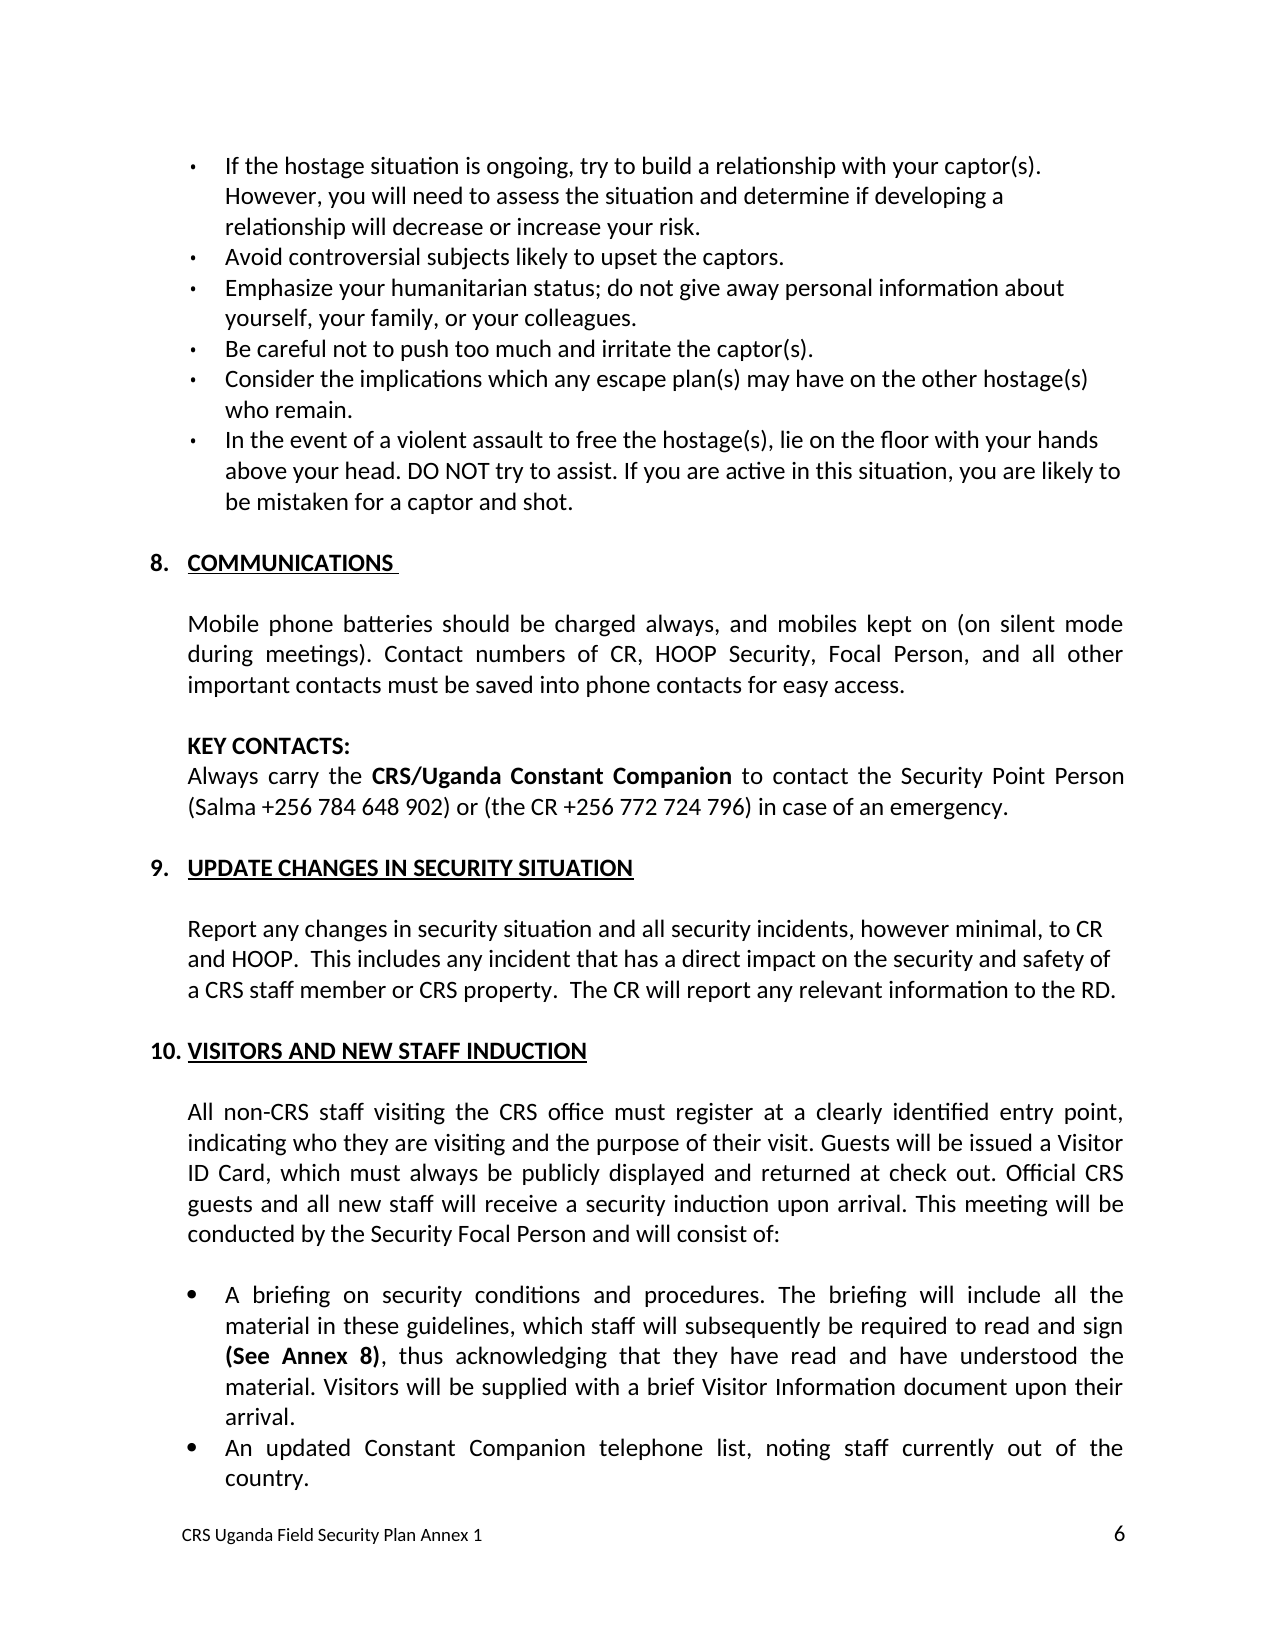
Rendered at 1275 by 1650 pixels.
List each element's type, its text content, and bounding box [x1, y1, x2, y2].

list Consider the implications which any escape plan(s) may have on the other hostage(s) who remain. [187, 364, 1125, 425]
subtitle VISITORS AND NEW STAFF INDUCTION [150, 1035, 1125, 1066]
text Mobile phone batteries should be charged always, and mobiles kept on (on silent mode during meetings). Contact numbers of CR, HOOP Security, Focal Person, and all other important contacts must be saved into phone contacts for easy access. [187, 608, 1125, 699]
list Avoid controversial subjects likely to upset the captors. [187, 242, 1125, 272]
text Always carry the CRS/Uganda Constant Companion to contact the Security Point Person (Salma +256 784 648 902) or (the CR +256 772 724 796) in case of an emergency. [187, 760, 1125, 821]
text All non-CRS staff visiting the CRS office must register at a clearly identified entry point, indicating who they are visiting and the purpose of their visit. Guests will be issued a Visitor ID Card, which must always be publicly displayed and returned at check out. Official CRS guests and all new staff will receive a security induction upon arrival. This meeting will be conducted by the Security Focal Person and will consist of: [187, 1096, 1125, 1249]
list UPDATE CHANGES IN SECURITY SITUATION [150, 852, 1125, 882]
list A briefing on security conditions and procedures. The briefing will include all the material in these guidelines, which staff will subsequently be required to read and sign (See Annex 8), thus acknowledging that they have read and have understood the material. Visitors will be supplied with a brief Visitor Information document upon their arrival. [187, 1279, 1125, 1432]
list An updated Constant Companion telephone list, noting staff currently out of the country. [187, 1432, 1125, 1493]
list If the hostage situation is ongoing, try to build a relationship with your captor(s). However, you will need to assess the situation and determine if developing a relationship will decrease or increase your risk. [187, 150, 1125, 242]
text KEY CONTACTS: [187, 730, 1125, 760]
text Report any changes in security situation and all security incidents, however minimal, to CR and HOOP. This includes any incident that has a direct impact on the security and safety of a CRS staff member or CRS property. The CR will report any relevant information to the RD. [187, 913, 1125, 1004]
list Emphasize your humanitarian status; do not give away personal information about yourself, your family, or your colleagues. [187, 272, 1125, 333]
list Be careful not to push too much and irritate the captor(s). [187, 333, 1125, 364]
list In the event of a violent assault to free the hostage(s), lie on the floor with your hands above your head. DO NOT try to assist. If you are active in this situation, you are likely to be mistaken for a captor and shot. [187, 425, 1125, 516]
subtitle COMMUNICATIONS [150, 547, 1125, 577]
